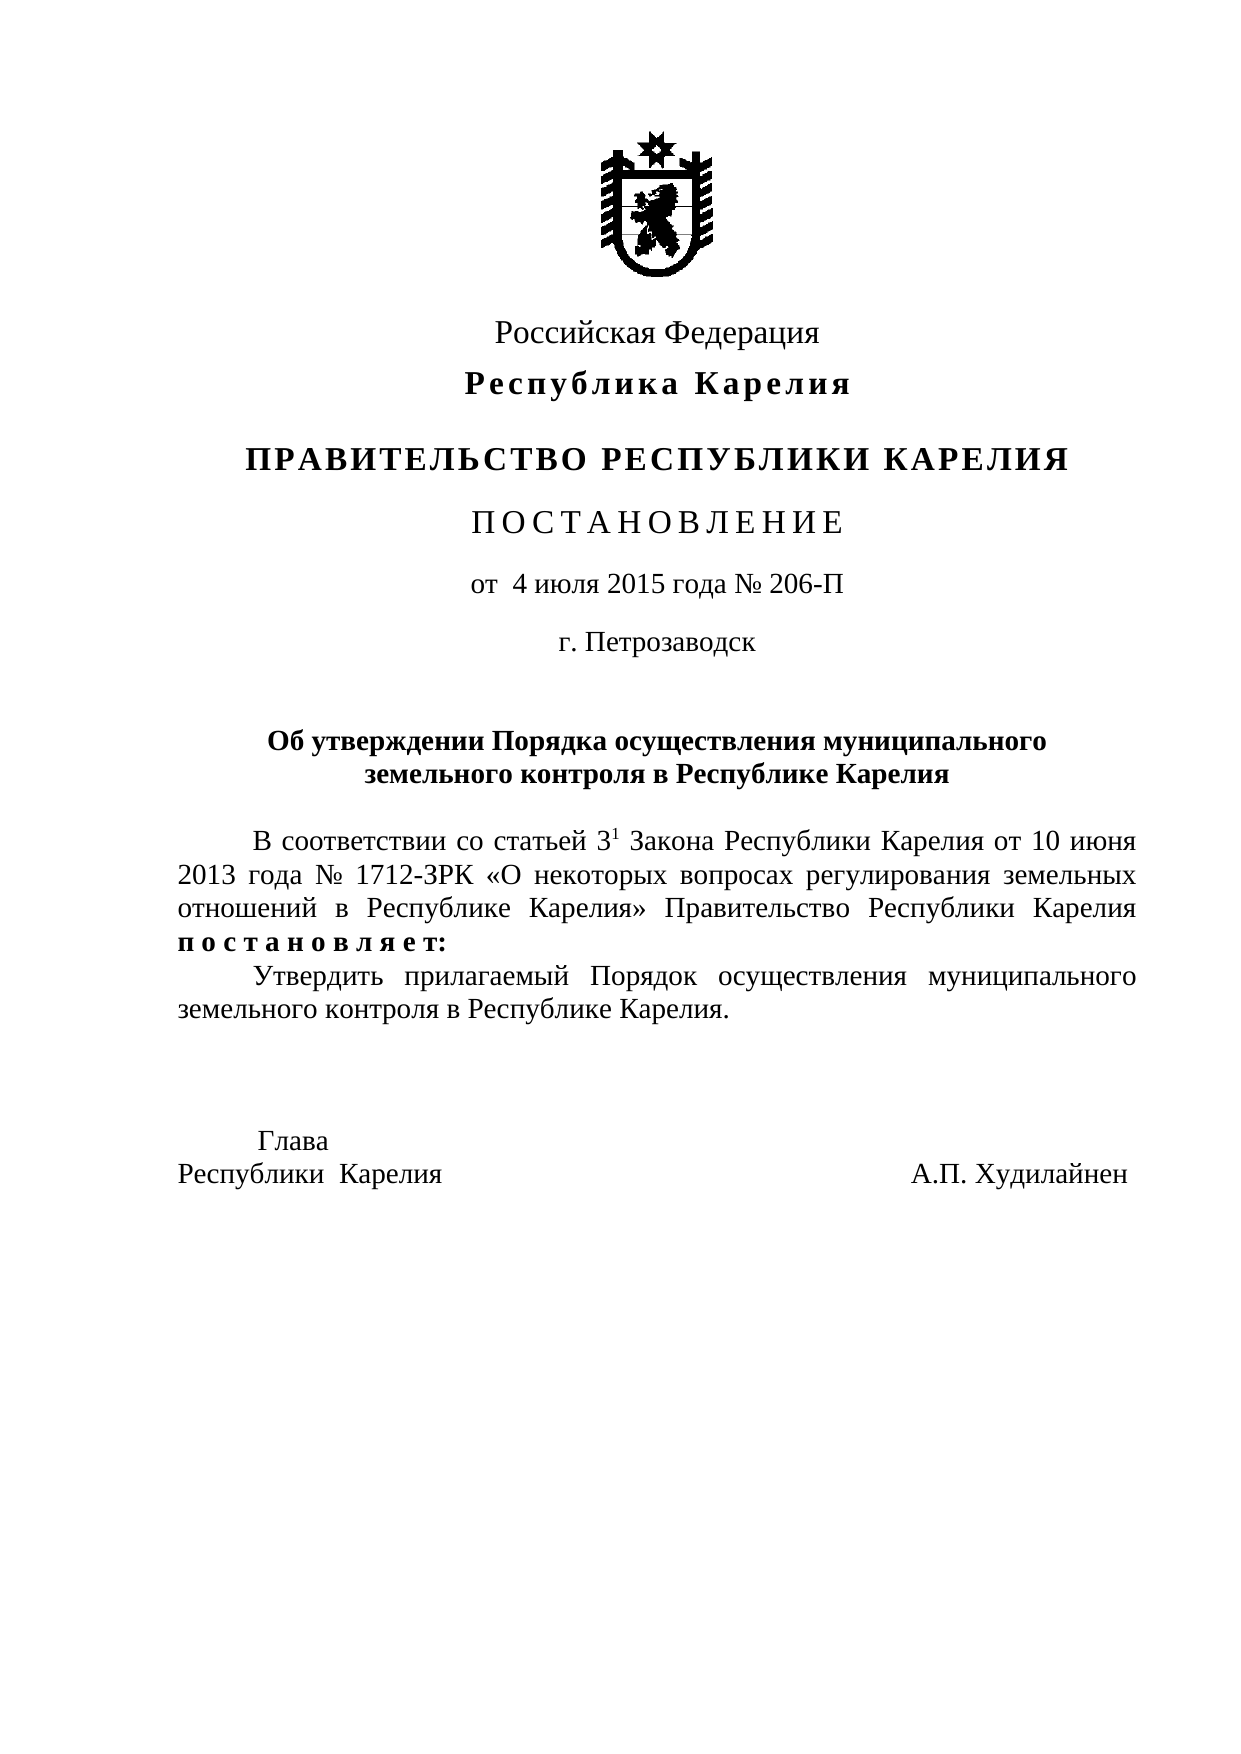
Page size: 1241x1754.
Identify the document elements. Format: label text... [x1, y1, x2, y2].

subtitle Российская Федерация [162, 313, 1152, 351]
subtitle ПОСТАНОВЛЕНИЕ [162, 503, 1152, 541]
text Утвердить прилагаемый Порядок осуществления муниципального земельного контроля в Республике Карелия. [177, 958, 1137, 1025]
text Республики Карелия А.П. Худилайнен [177, 1157, 1152, 1190]
subtitle Республика Карелия [162, 363, 1152, 402]
text Об утверждении Порядка осуществления муниципального [177, 723, 1137, 756]
subtitle ПРАВИТЕЛЬСТВО РЕСПУБЛИКИ КАРЕЛИЯ [162, 439, 1152, 478]
text Глава [177, 1123, 1152, 1157]
text г. Петрозаводск [162, 624, 1152, 658]
text В соответствии со статьей 31 Закона Республики Карелия от 10 июня 2013 года № 1712-ЗРК «О некоторых вопросах регулирования земельных отношений в Республике Карелия» Правительство Республики Карелия п о с т а н о в л я е т: [177, 823, 1137, 958]
text земельного контроля в Республике Карелия [177, 756, 1137, 790]
picture [581, 118, 733, 301]
text от 4 июля 2015 года № 206-П [162, 566, 1152, 599]
